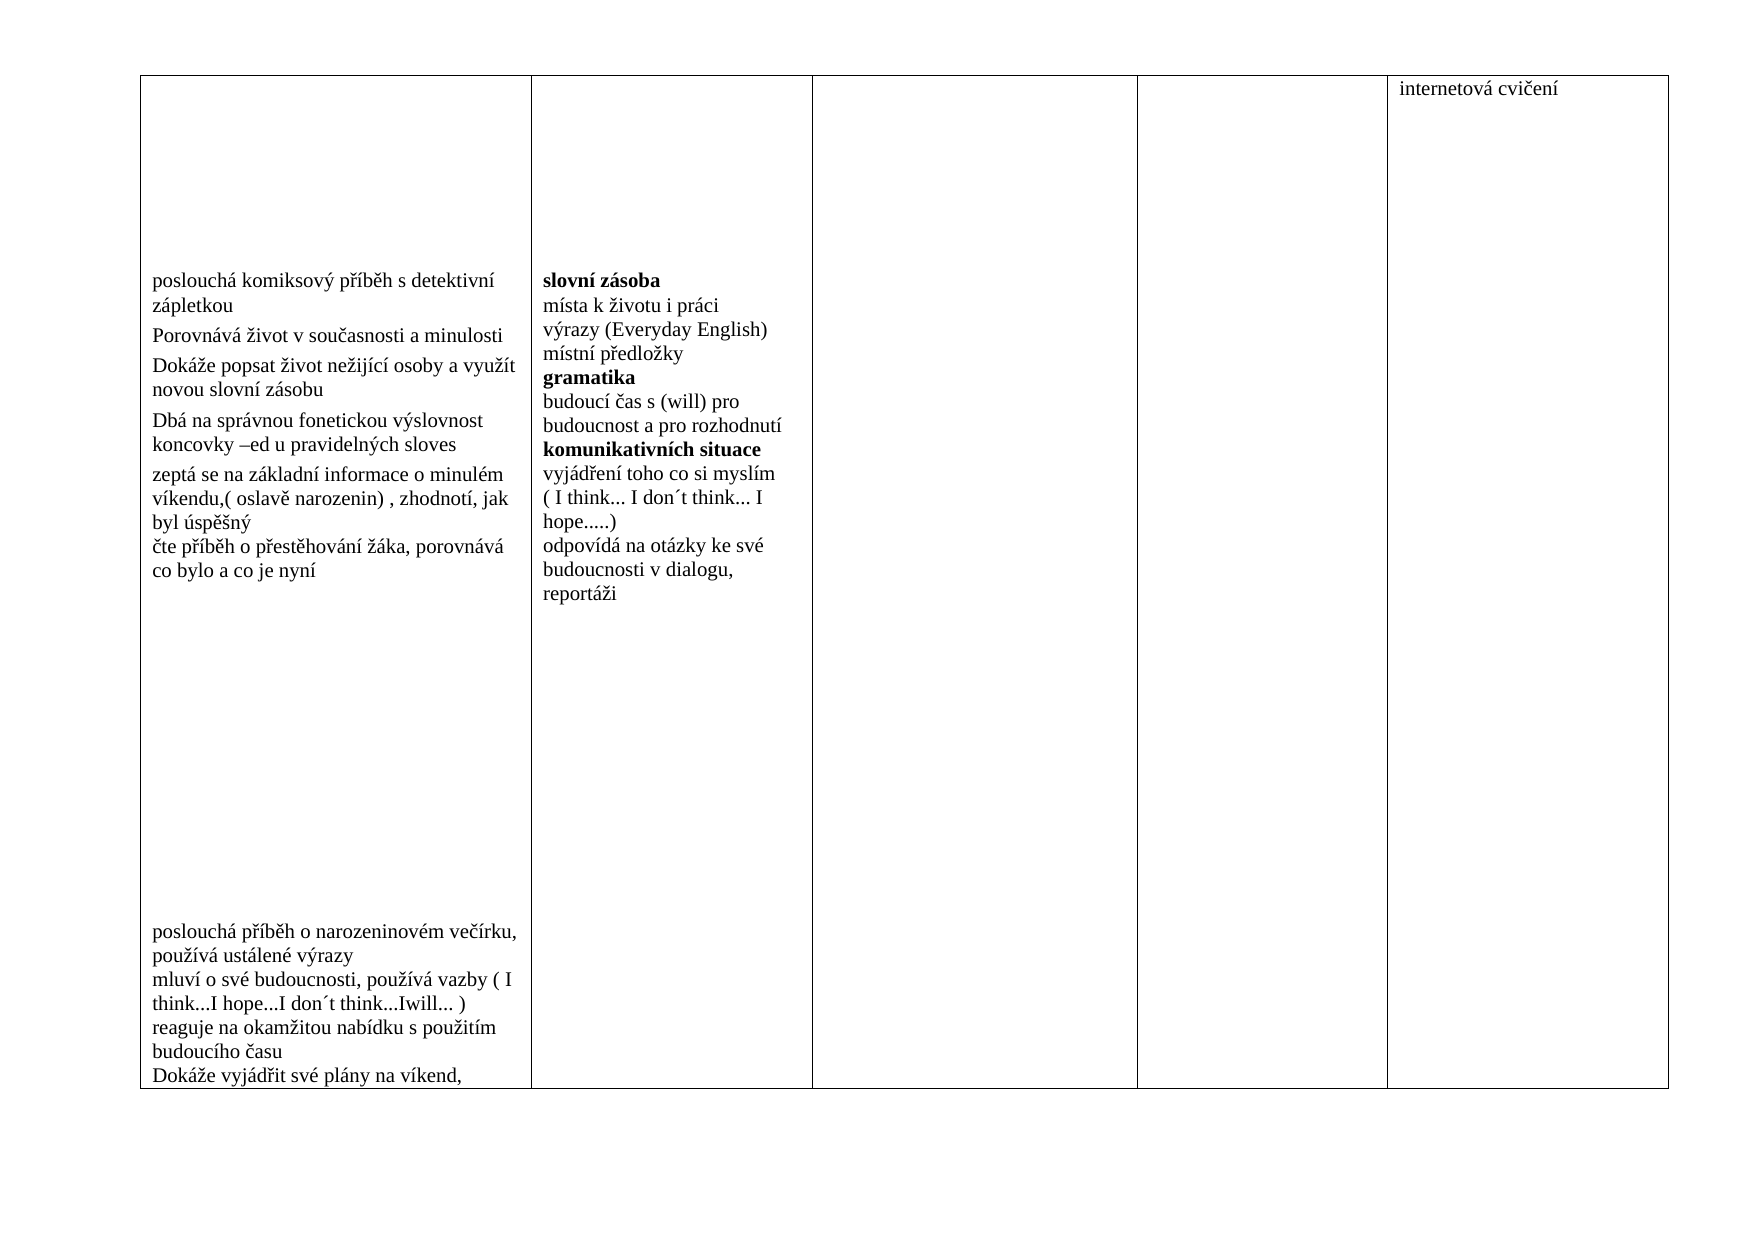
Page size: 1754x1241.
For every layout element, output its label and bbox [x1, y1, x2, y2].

table_cell [141, 76, 531, 1087]
table_cell [1388, 76, 1668, 1087]
table_cell [813, 76, 1137, 1087]
table_cell [1138, 76, 1387, 1087]
table_cell [532, 76, 812, 1087]
